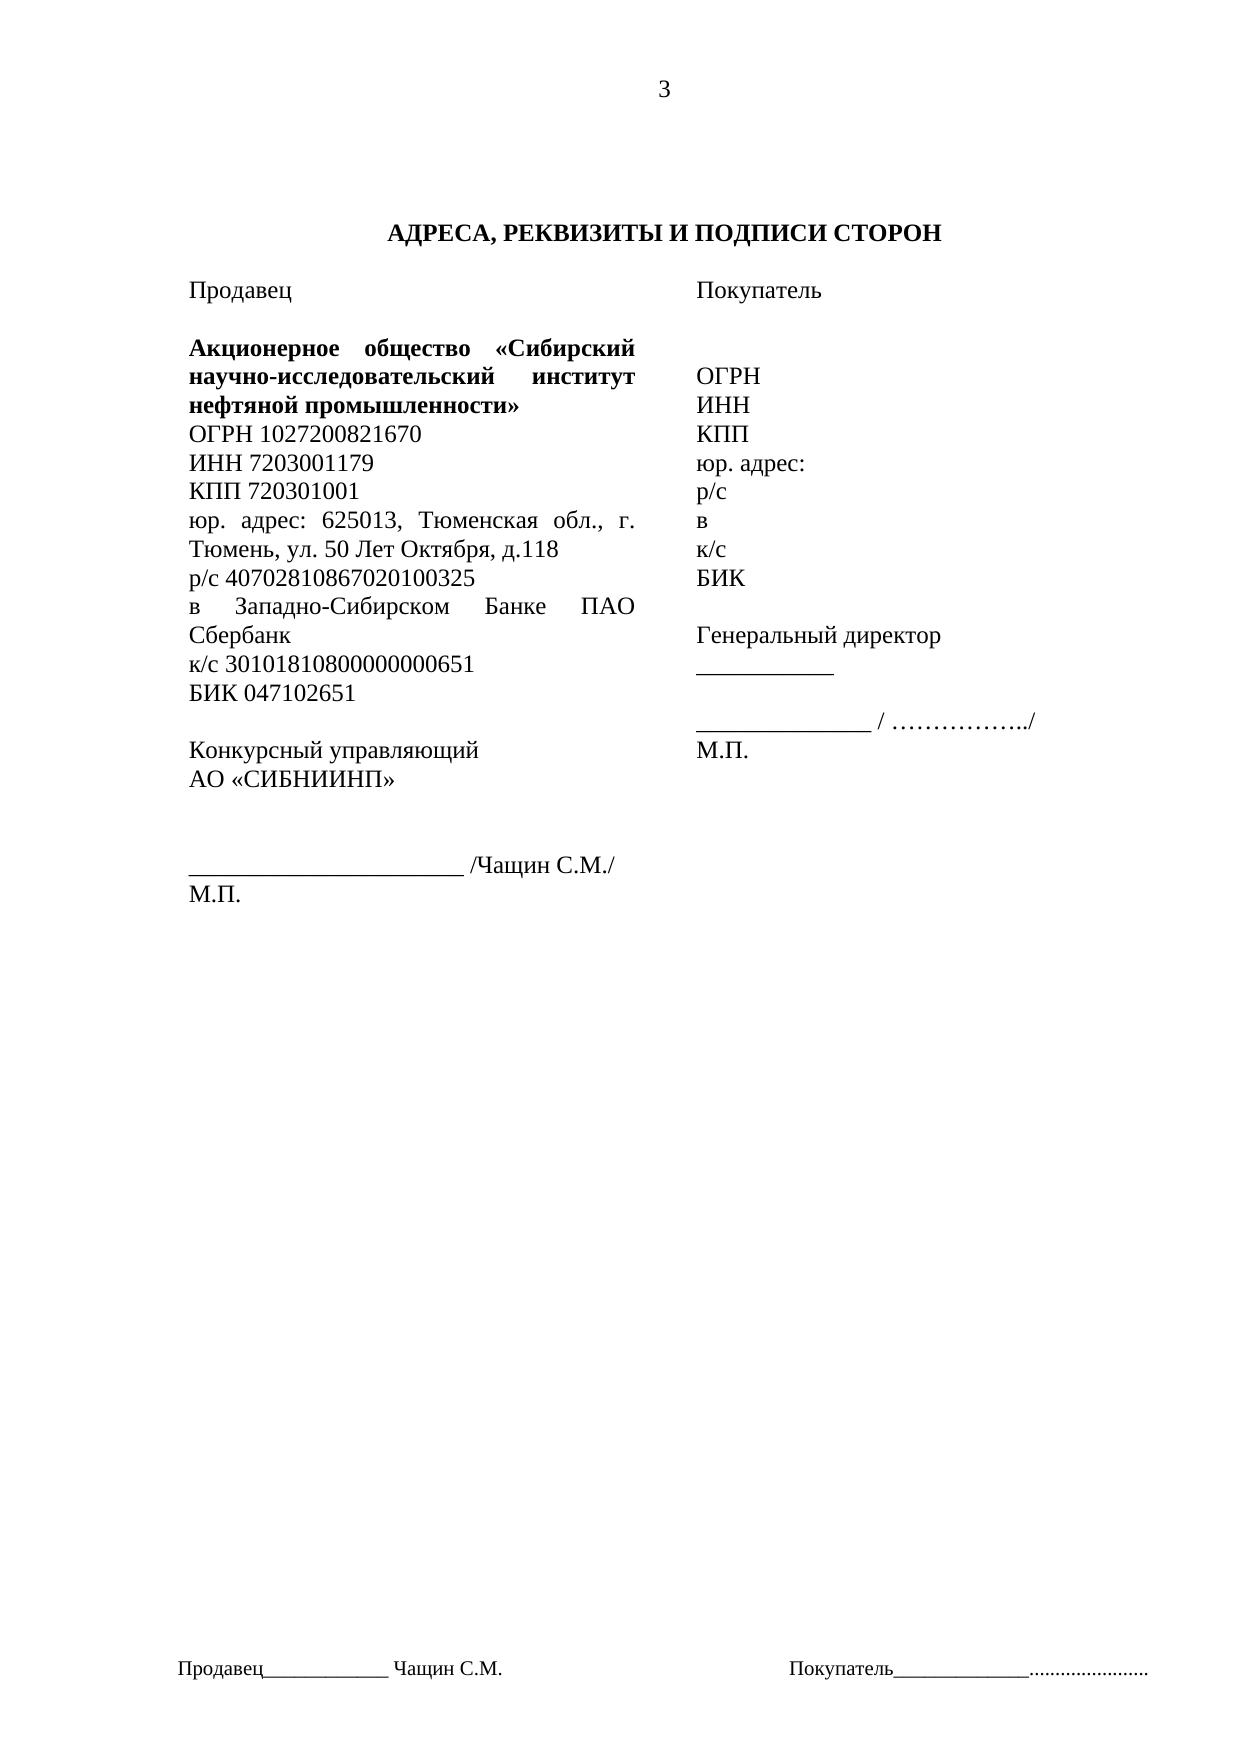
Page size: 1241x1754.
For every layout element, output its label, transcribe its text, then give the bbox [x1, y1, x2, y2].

table_header Покупатель ОГРН ИНН КПП юр. адрес: р/с в к/с БИК Генеральный директор ___________ ______________ / ……………../ М.П. [685, 275, 1152, 908]
table_header Продавец Акционерное общество «Сибирский научно-исследовательский институт нефтяной промышленности» ОГРН 1027200821670 ИНН 7203001179 КПП 720301001 юр. адрес: 625013, Тюменская обл., г. Тюмень, ул. 50 Лет Октября, д.118 р/с 40702810867020100325 в Западно-Сибирском Банке ПАО Сбербанк к/с 30101810800000000651 БИК 047102651 Конкурсный управляющий АО «СИБНИИНП» ______________________ /Чащин С.М./ М.П. [177, 275, 685, 908]
text АДРЕСА, РЕКВИЗИТЫ И ПОДПИСИ СТОРОН [177, 218, 1152, 246]
